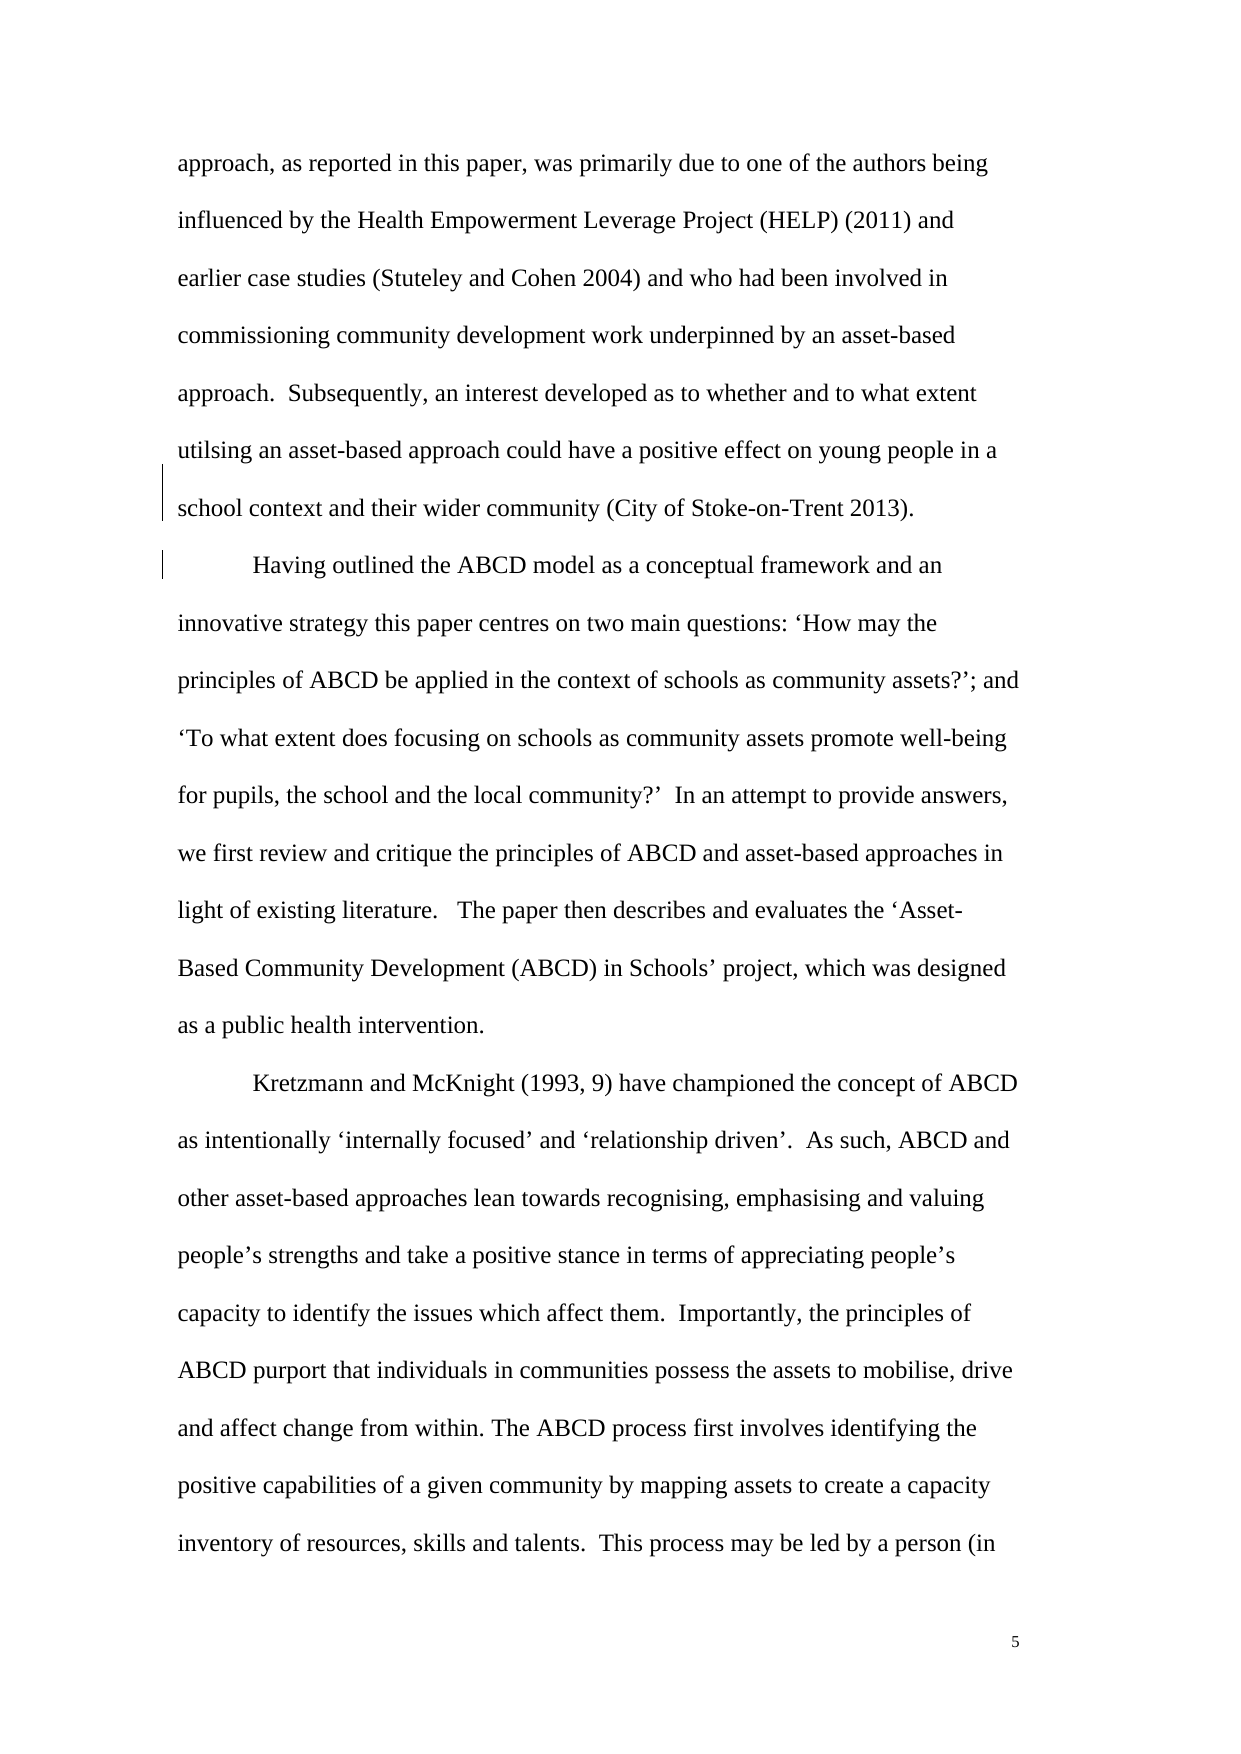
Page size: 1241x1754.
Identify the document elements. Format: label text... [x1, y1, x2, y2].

text Having outlined the ABCD model as a conceptual framework and an innovative strategy this paper centres on two main questions: ‘How may the principles of ABCD be applied in the context of schools as community assets?’; and ‘To what extent does focusing on schools as community assets promote well-being for pupils, the school and the local community?’ In an attempt to provide answers, we first review and critique the principles of ABCD and asset-based approaches in light of existing literature. The paper then describes and evaluates the ‘Asset-Based Community Development (ABCD) in Schools’ project, which was designed as a public health intervention. [177, 550, 1019, 1039]
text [177, 1068, 1019, 1556]
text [177, 148, 1019, 521]
